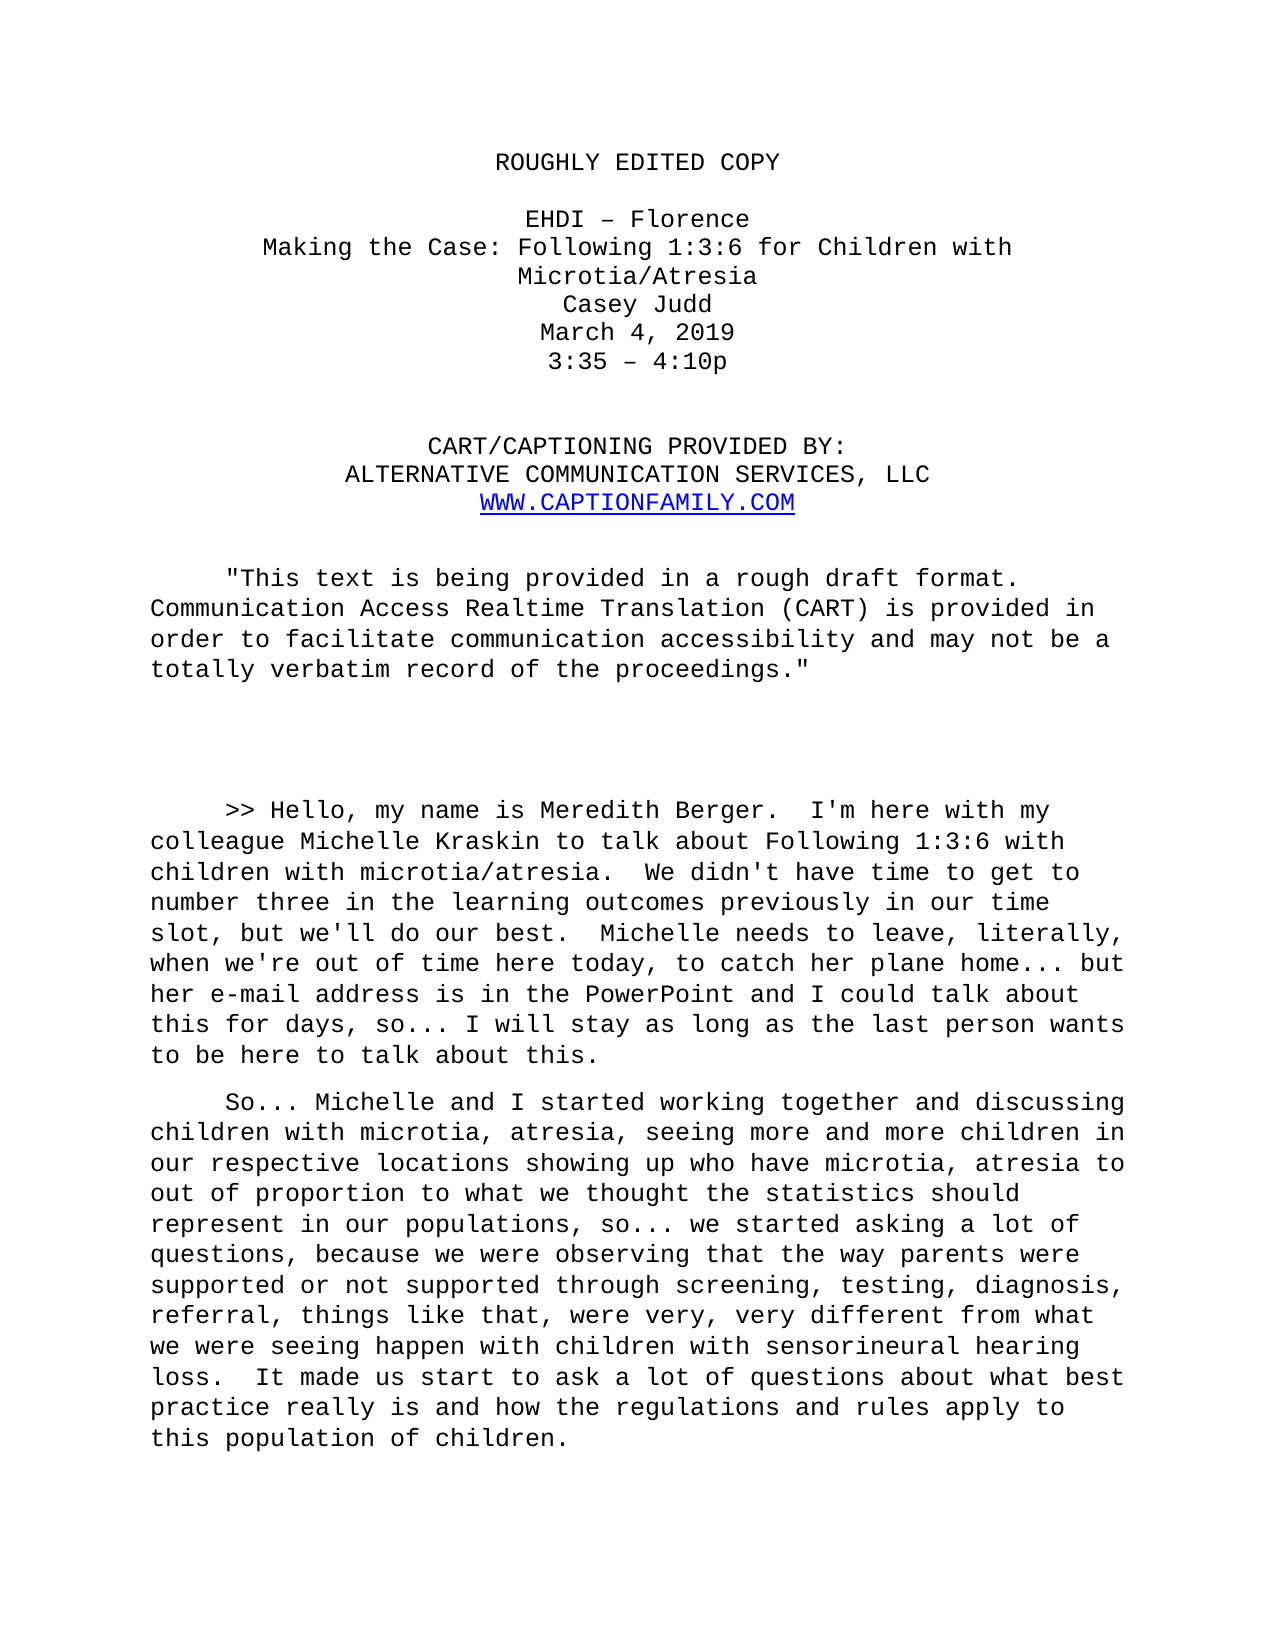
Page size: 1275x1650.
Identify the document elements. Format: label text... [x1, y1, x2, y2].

text So... Michelle and I started working together and discussing children with microtia, atresia, seeing more and more children in our respective locations showing up who have microtia, atresia to out of proportion to what we thought the statistics should represent in our populations, so... we started asking a lot of questions, because we were observing that the way parents were supported or not supported through screening, testing, diagnosis, referral, things like that, were very, very different from what we were seeing happen with children with sensorineural hearing loss. It made us start to ask a lot of questions about what best practice really is and how the regulations and rules apply to this population of children. [150, 1089, 1125, 1453]
text "This text is being provided in a rough draft format. Communication Access Realtime Translation (CART) is provided in order to facilitate communication accessibility and may not be a totally verbatim record of the proceedings." [150, 565, 1125, 685]
text EHDI – Florence [150, 207, 1125, 235]
text >> Hello, my name is Meredith Berger. I'm here with my colleague Michelle Kraskin to talk about Following 1:3:6 with children with microtia/atresia. We didn't have time to get to number three in the learning outcomes previously in our time slot, but we'll do our best. Michelle needs to leave, literally, when we're out of time here today, to catch her plane home... but her e-mail address is in the PowerPoint and I could talk about this for days, so... I will stay as long as the last person wants to be here to talk about this. [150, 798, 1125, 1071]
text CART/CAPTIONING PROVIDED BY: [150, 433, 1125, 462]
text 3:35 – 4:10p [150, 348, 1125, 377]
text Casey Judd [150, 292, 1125, 320]
text ROUGHLY EDITED COPY [150, 150, 1125, 178]
text WWW.CAPTIONFAMILY.COM [150, 490, 1125, 518]
text Making the Case: Following 1:3:6 for Children with Microtia/Atresia [150, 235, 1125, 292]
text March 4, 2019 [150, 320, 1125, 348]
text ALTERNATIVE COMMUNICATION SERVICES, LLC [150, 462, 1125, 490]
